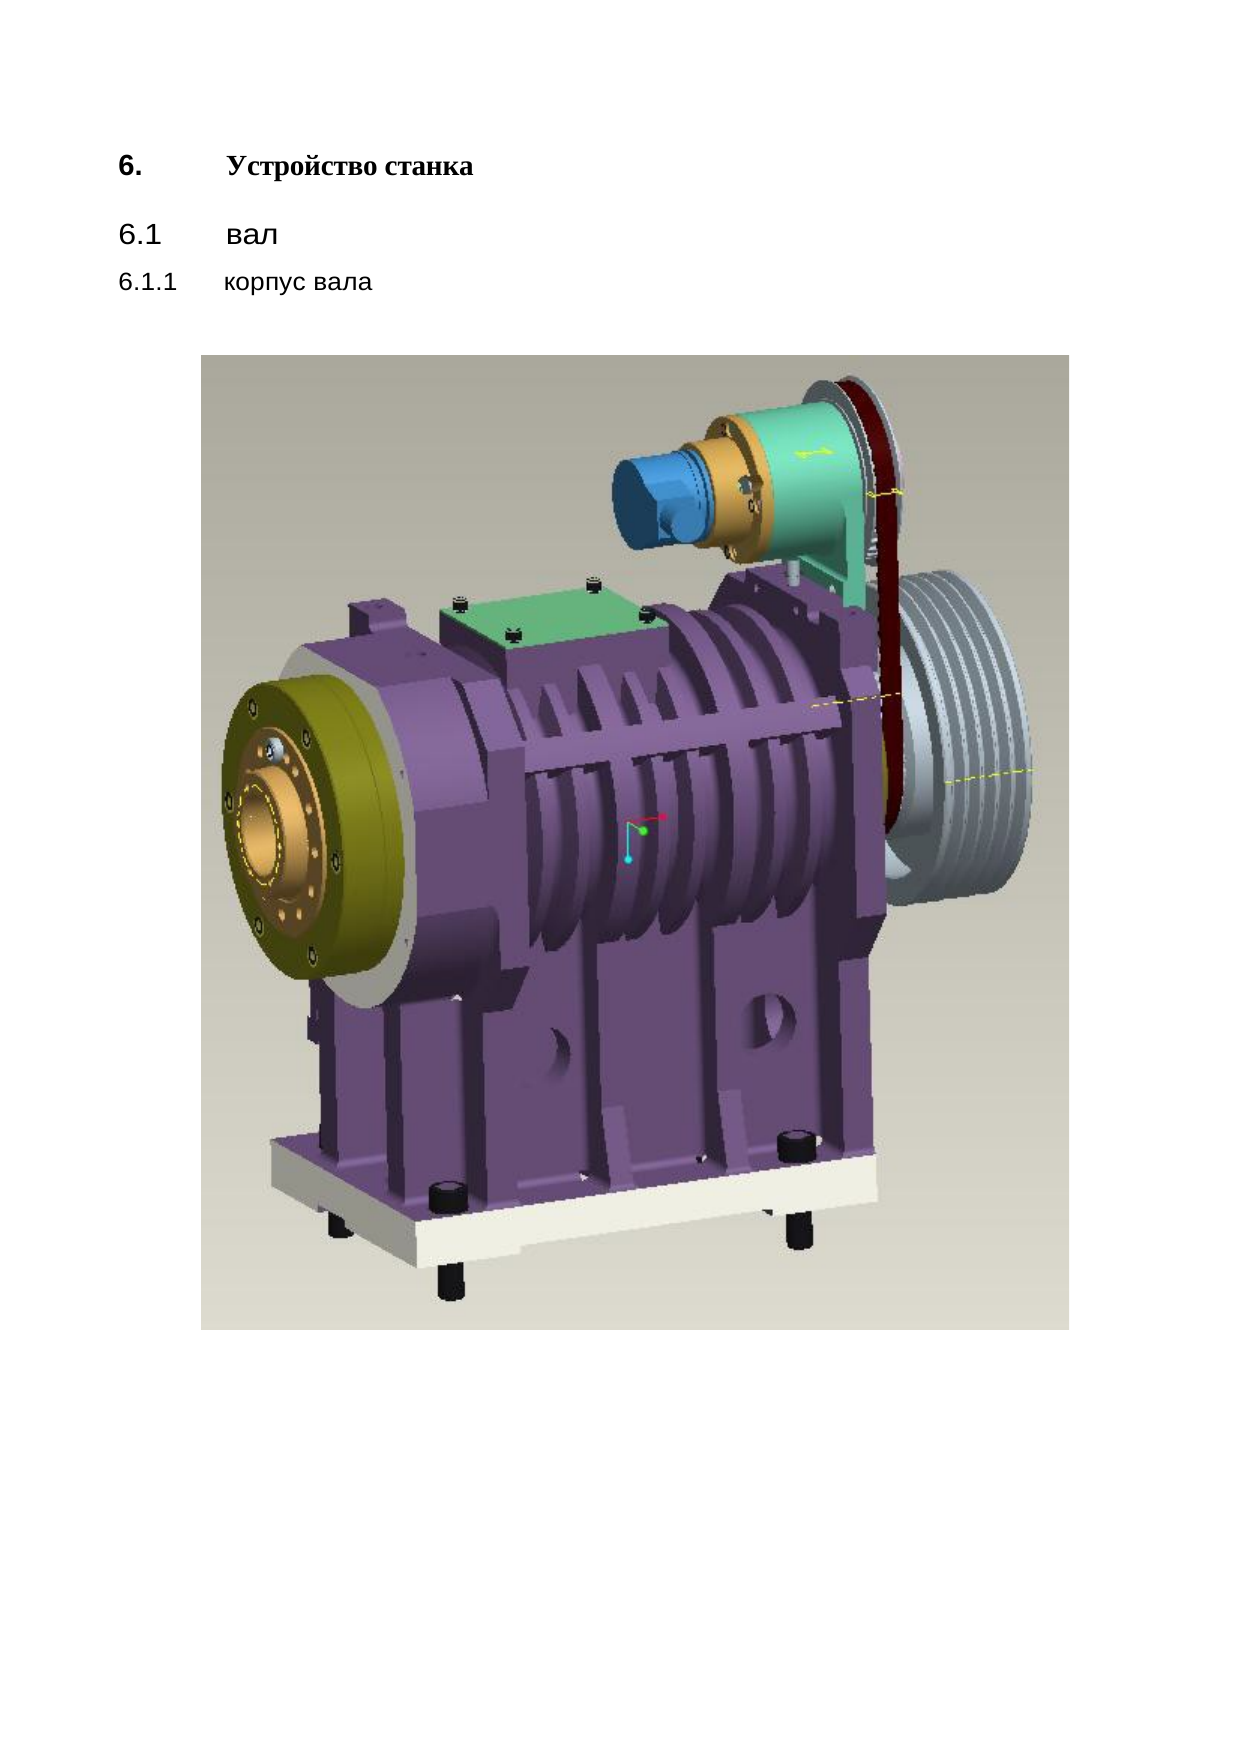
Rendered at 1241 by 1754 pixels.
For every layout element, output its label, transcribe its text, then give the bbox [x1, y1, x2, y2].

text 6.1.1 корпус вала [118, 267, 1080, 296]
text 6.1 вал [118, 217, 1080, 251]
text 6. Устройство станка [118, 148, 1080, 181]
picture [201, 355, 1070, 1330]
